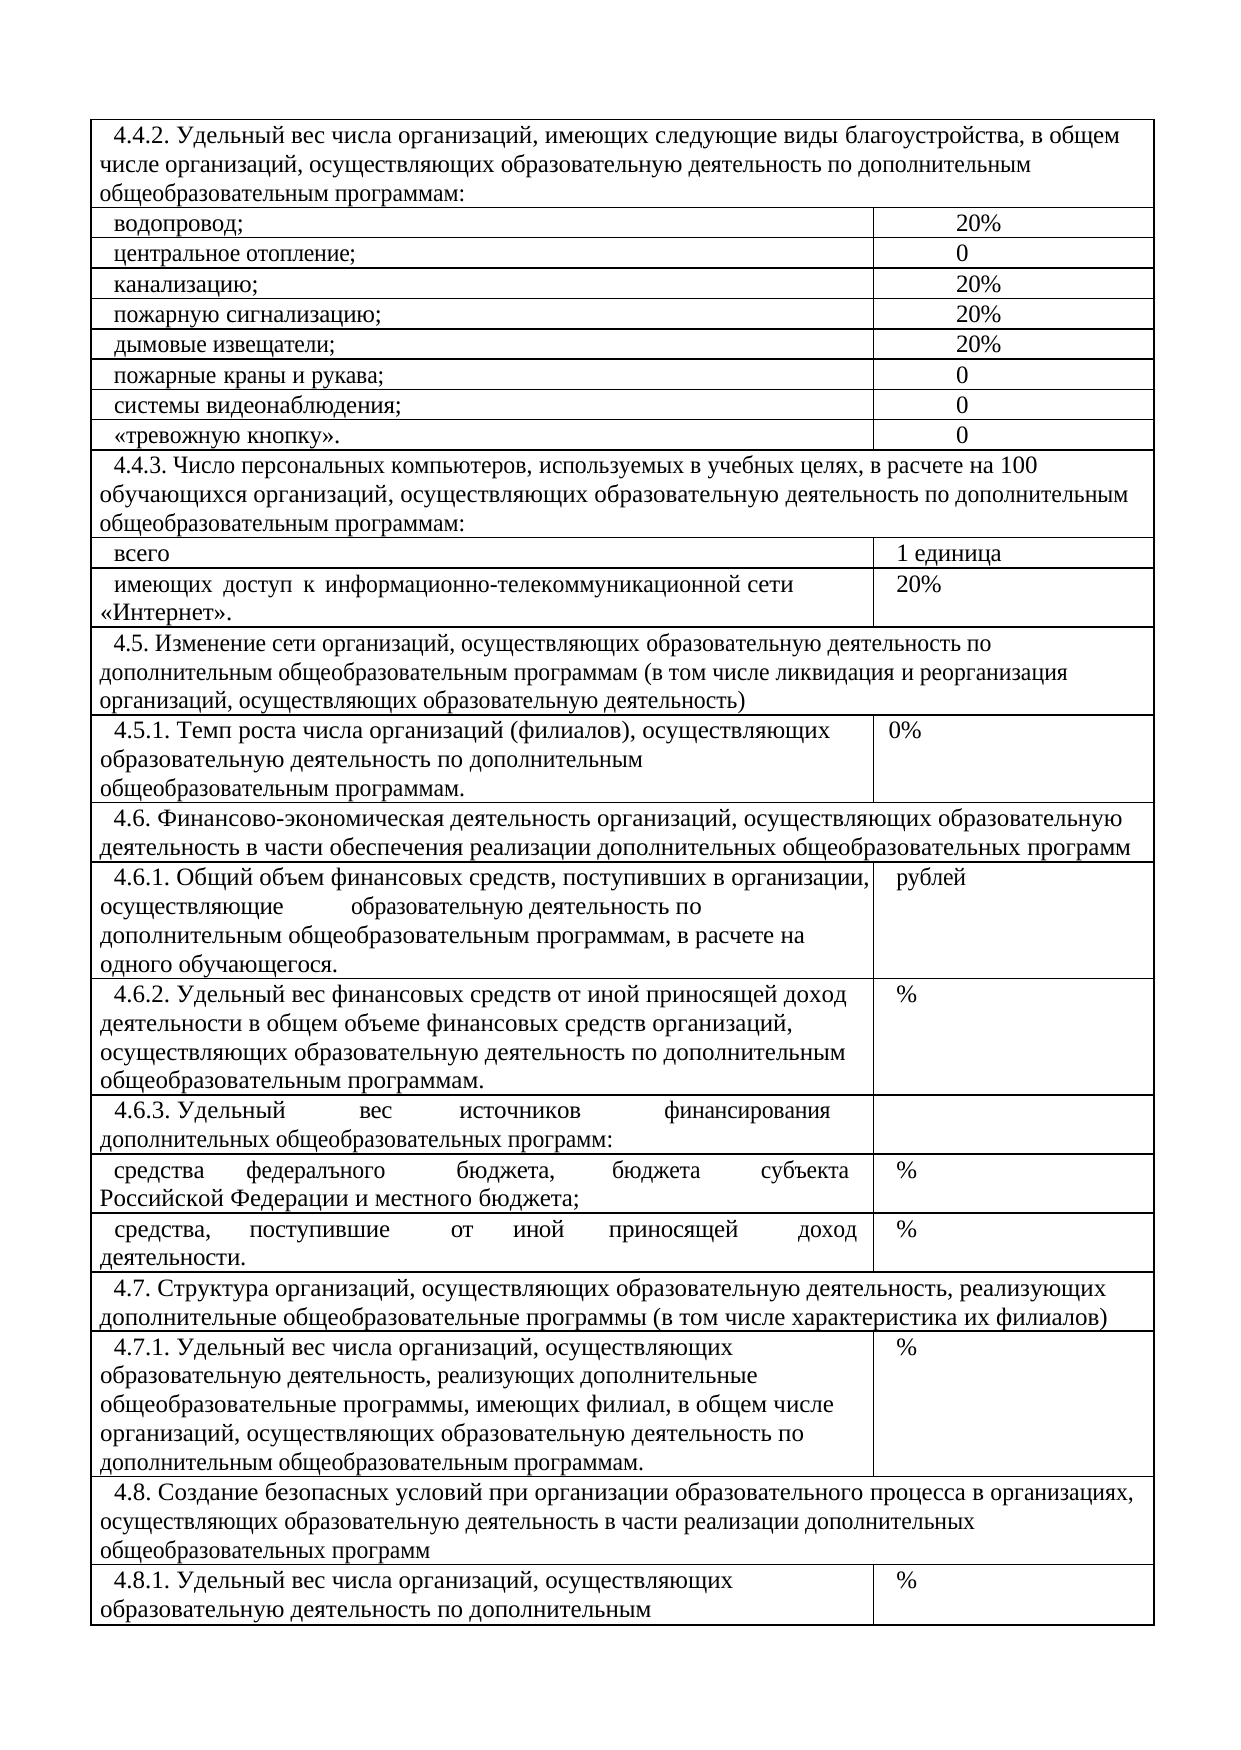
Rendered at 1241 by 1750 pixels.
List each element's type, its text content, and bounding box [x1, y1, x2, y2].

table_cell средства, поступившие от иной приносящей доход деятельности. [92, 1214, 873, 1271]
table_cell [92, 1565, 873, 1624]
table_cell % [874, 1214, 1153, 1271]
table_cell пожарные краны и рукава; [92, 360, 873, 388]
table_cell 4.7.1. Удельный вес числа организаций, осуществляющих образовательную деятельность, реализующих дополнительные общеобразовательные программы, имеющих филиал, в общем числе организаций, осуществляющих образовательную деятельность по дополнительным общеобразовательным программам. [92, 1332, 873, 1476]
table_cell 0 [874, 420, 1153, 449]
table_cell центральное отопление; [92, 238, 873, 267]
table_cell 4.8. Создание безопасных условий при организации образовательного процесса в организациях, осуществляющих образовательную деятельность в части реализации дополнительных общеобразовательных программ [92, 1477, 1153, 1563]
table_cell 20% [874, 208, 1153, 237]
table_cell [874, 1096, 1153, 1153]
table_cell % [874, 1332, 1153, 1476]
table_cell канализацию; [92, 269, 873, 297]
table_cell % [874, 979, 1153, 1094]
table_cell 20% [874, 330, 1153, 358]
table_cell 4.7. Структура организаций, осуществляющих образовательную деятельность, реализующих дополнительные общеобразовательные программы (в том числе характеристика их филиалов) [92, 1273, 1153, 1330]
table_cell 1 единица [874, 538, 1153, 567]
table_cell 0 [874, 390, 1153, 419]
table_cell системы видеонаблюдения; [92, 390, 873, 419]
table_cell водопровод; [92, 208, 873, 237]
table_cell 4.5. Изменение сети организаций, осуществляющих образовательную деятельность по дополнительным общеобразовательным программам (в том числе ликвидация и реорганизация организаций, осуществляющих образовательную деятельность) [92, 628, 1153, 714]
table_cell 0 [874, 238, 1153, 267]
table_cell 20% [874, 299, 1153, 328]
table_cell «тревожную кнопку». [92, 420, 873, 449]
table_cell 4.6.3. Удельный вес источников финансирования дополнительных общеобразовательных программ: [92, 1096, 873, 1153]
table_cell 4.6. Финансово-экономическая деятельность организаций, осуществляющих образовательную деятельность в части обеспечения реализации дополнительных общеобразовательных программ [92, 803, 1153, 861]
table_cell 0 [874, 360, 1153, 388]
table_cell рублей [874, 863, 1153, 977]
table_cell 4.4.3. Число персональных компьютеров, используемых в учебных целях, в расчете на 100 обучающихся организаций, осуществляющих образовательную деятельность по дополнительным общеобразовательным программам: [92, 451, 1153, 537]
table_cell имеющих доступ к информационно-телекоммуникационной сети «Интернет». [92, 569, 873, 626]
table_cell дымовые извещатели; [92, 330, 873, 358]
table_cell пожарную сигнализацию; [92, 299, 873, 328]
table_cell % [874, 1155, 1153, 1212]
table_cell 20% [874, 269, 1153, 297]
table_cell 4.6.2. Удельный вес финансовых средств от иной приносящей доход деятельности в общем объеме финансовых средств организаций, осуществляющих образовательную деятельность по дополнительным общеобразовательным программам. [92, 979, 873, 1094]
table_cell 20% [874, 569, 1153, 626]
table_cell 0% [874, 716, 1153, 802]
table_cell % [874, 1565, 1153, 1624]
table_cell 4.6.1. Общий объем финансовых средств, поступивших в организации, осуществляющие образовательную деятельность по дополнительным общеобразовательным программам, в расчете на одного обучающегося. [92, 863, 873, 977]
table_cell всего [92, 538, 873, 567]
table_cell 4.4.2. Удельный вес числа организаций, имеющих следующие виды благоустройства, в общем числе организаций, осуществляющих образовательную деятельность по дополнительным общеобразовательным программам: [92, 120, 1153, 207]
table_cell 4.5.1. Темп роста числа организаций (филиалов), осуществляющих образовательную деятельность по дополнительным общеобразовательным программам. [92, 716, 873, 802]
table_cell средства федералъного бюджета, бюджета субъекта Российской Федерации и местного бюджета; [92, 1155, 873, 1212]
